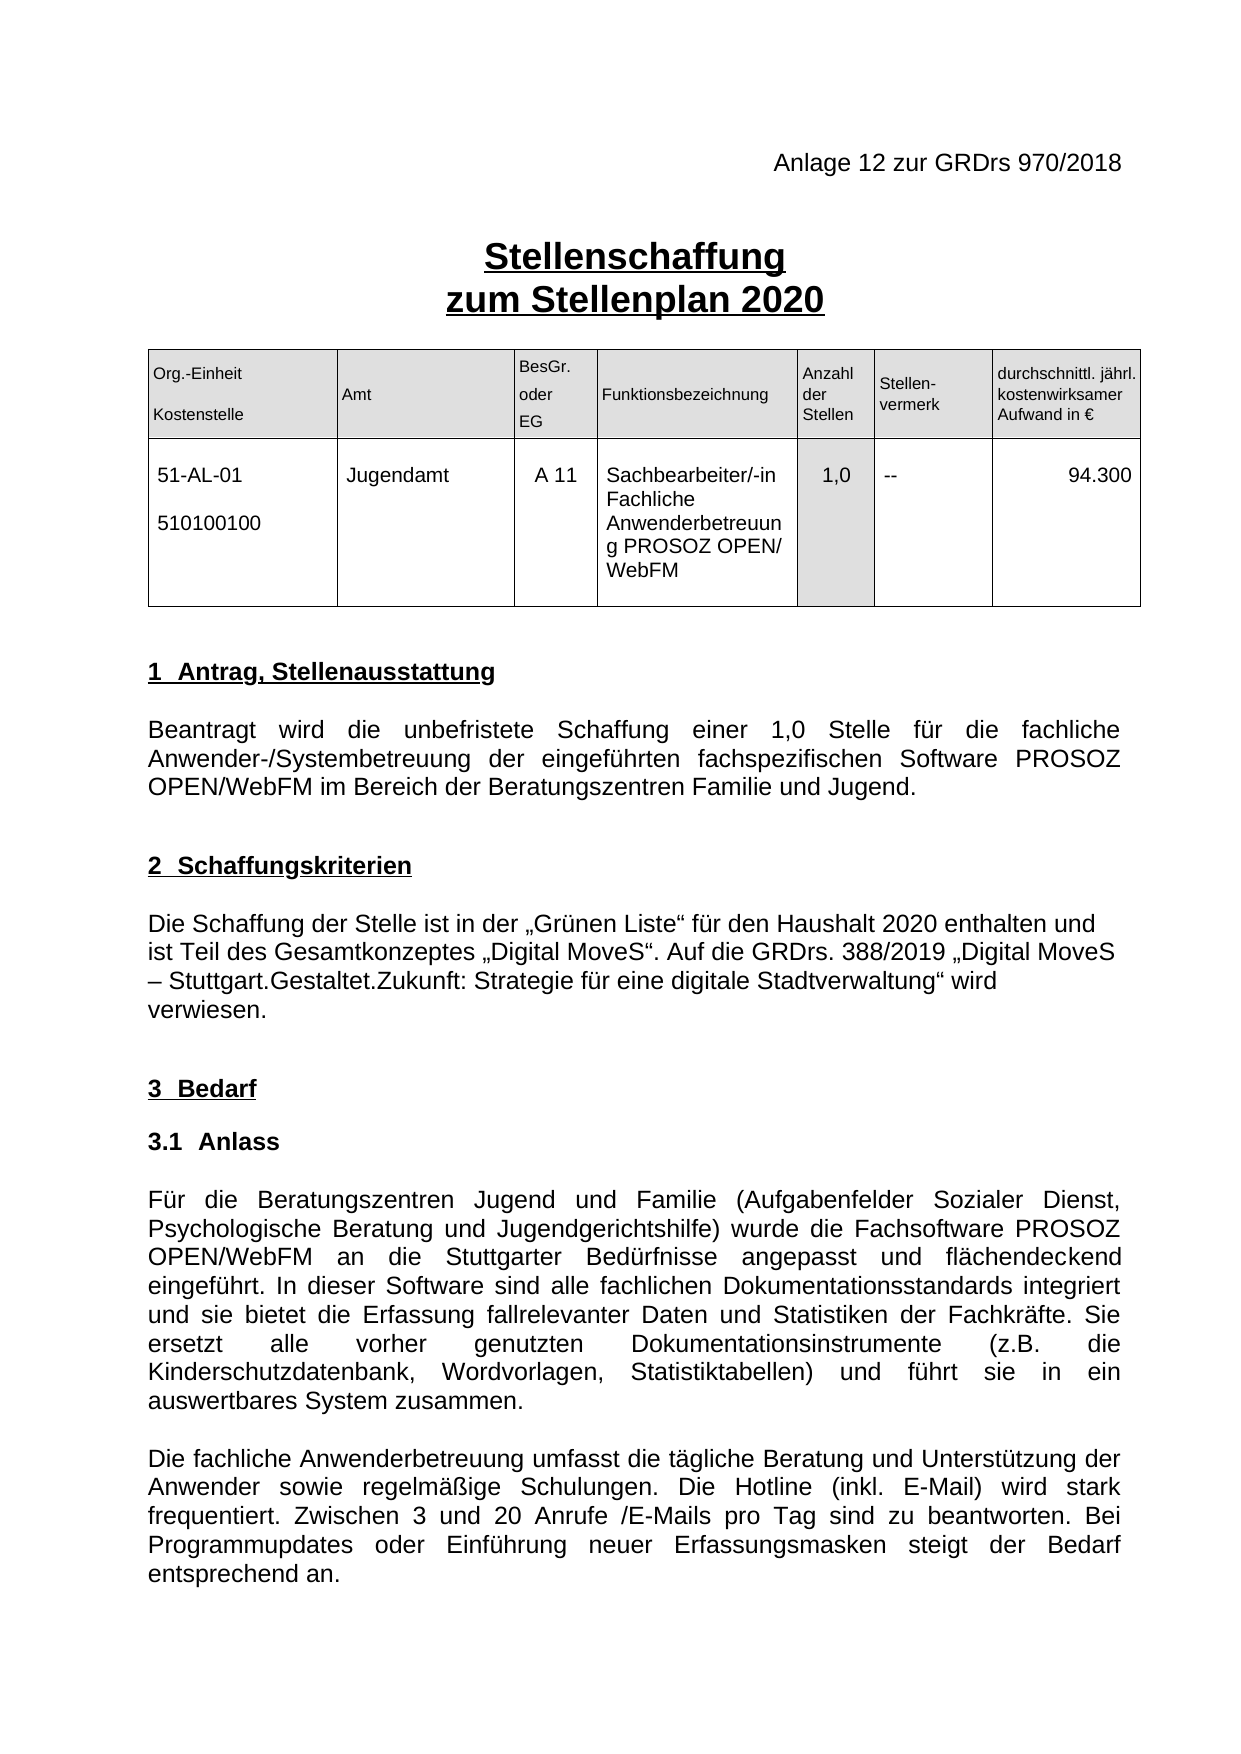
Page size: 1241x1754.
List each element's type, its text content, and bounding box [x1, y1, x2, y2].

table_cell 51-AL-01 510100100 [149, 439, 337, 606]
subtitle 3 Bedarf [148, 1073, 1122, 1102]
table_header Org.-Einheit Kostenstelle [149, 350, 337, 437]
table_cell Sachbearbeiter/-in Fachliche Anwenderbetreuung PROSOZ OPEN/ WebFM [598, 439, 797, 606]
subtitle 1 Antrag, Stellenausstattung [148, 657, 1122, 686]
table_cell A 11 [515, 439, 597, 606]
table_cell 1,0 [798, 439, 874, 606]
table_header BesGr. oder EG [515, 350, 597, 437]
text zum Stellenplan 2020 [148, 277, 1122, 320]
table_cell -- [875, 439, 992, 606]
text Für die Beratungszentren Jugend und Familie (Aufgabenfelder Sozialer Dienst, Psychologische Beratung und Jugendgerichtshilfe) wurde die Fachsoftware PROSOZ OPEN/WebFM an die Stuttgarter Bedürfnisse angepasst und flächendeckend eingeführt. In dieser Software sind alle fachlichen Dokumentationsstandards integriert und sie bietet die Erfassung fallrelevanter Daten und Statistiken der Fachkräfte. Sie ersetzt alle vorher genutzten Dokumentationsinstrumente (z.B. die Kinderschutzdatenbank, Wordvorlagen, Statistiktabellen) und führt sie in ein auswertbares System zusammen. [148, 1185, 1122, 1415]
text Anlage 12 zur GRDrs 970/2018 [148, 148, 1122, 176]
text Die fachliche Anwenderbetreuung umfasst die tägliche Beratung und Unterstützung der Anwender sowie regelmäßige Schulungen. Die Hotline (inkl. E-Mail) wird stark frequentiert. Zwischen 3 und 20 Anrufe /E-Mails pro Tag sind zu beantworten. Bei Programmupdates oder Einführung neuer Erfassungsmasken steigt der Bedarf entsprechend an. [148, 1443, 1122, 1587]
text Die Schaffung der Stelle ist in der „Grünen Liste“ für den Haushalt 2020 enthalten und ist Teil des Gesamtkonzeptes „Digital MoveS“. Auf die GRDrs. 388/2019 „Digital MoveS – Stuttgart.Gestaltet.Zukunft: Strategie für eine digitale Stadtverwaltung“ wird verwiesen. [148, 908, 1122, 1023]
table_cell Jugendamt [338, 439, 514, 606]
table_cell 94.300 [993, 439, 1140, 606]
table_header Anzahl der Stellen [798, 350, 874, 437]
text Beantragt wird die unbefristete Schaffung einer 1,0 Stelle für die fachliche Anwender-/Systembetreuung der eingeführten fachspezifischen Software PROSOZ OPEN/WebFM im Bereich der Beratungszentren Familie und Jugend. [148, 715, 1122, 801]
table_header durchschnittl. jährl. kostenwirksamer Aufwand in € [993, 350, 1140, 437]
subtitle 3.1 Anlass [148, 1127, 1122, 1156]
table_header Funktionsbezeichnung [598, 350, 797, 437]
text Stellenschaffung [148, 234, 1122, 277]
table_header Amt [338, 350, 514, 437]
subtitle 2 Schaffungskriterien [148, 851, 1122, 880]
table_header Stellen- vermerk [875, 350, 992, 437]
